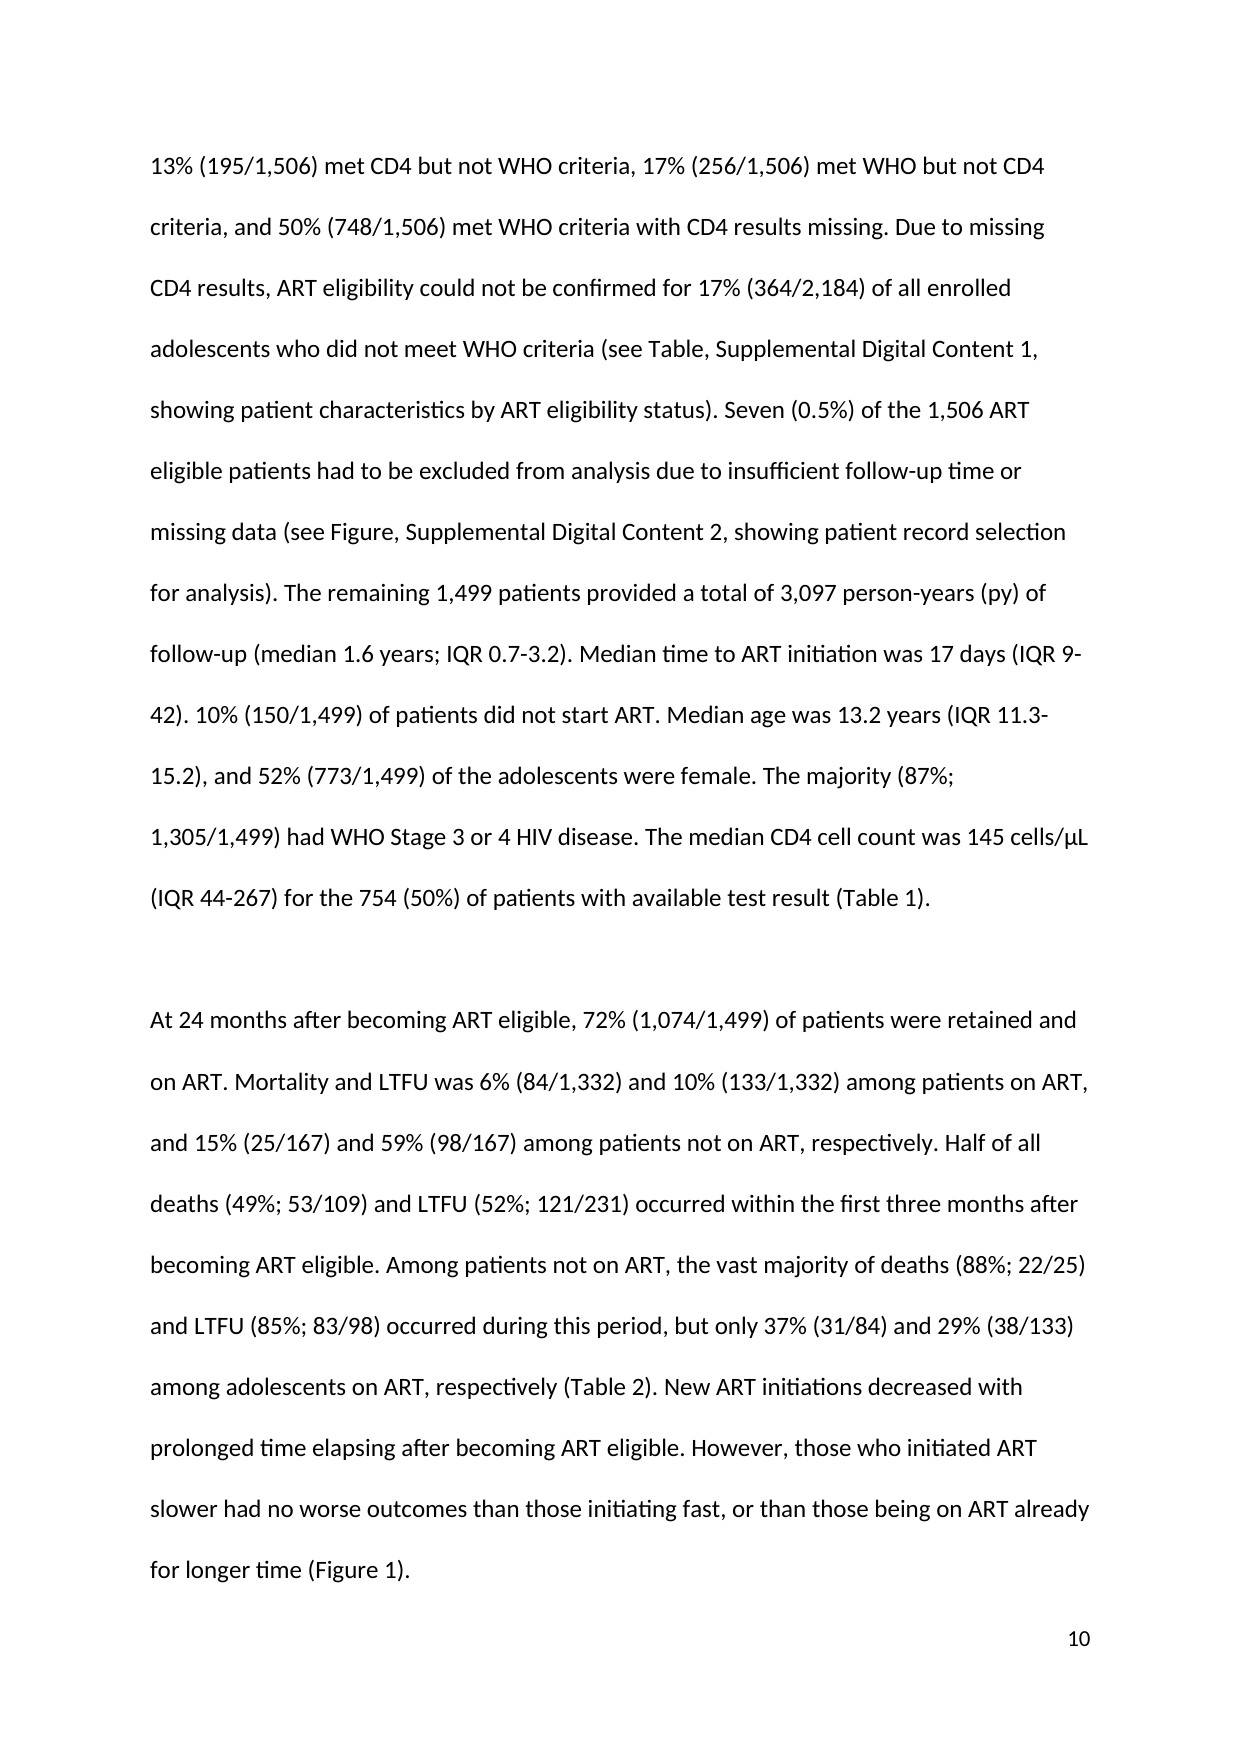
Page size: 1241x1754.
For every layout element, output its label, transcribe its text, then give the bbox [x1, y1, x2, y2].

text At 24 months after becoming ART eligible, 72% (1,074/1,499) of patients were retained and on ART. Mortality and LTFU was 6% (84/1,332) and 10% (133/1,332) among patients on ART, and 15% (25/167) and 59% (98/167) among patients not on ART, respectively. Half of all deaths (49%; 53/109) and LTFU (52%; 121/231) occurred within the first three months after becoming ART eligible. Among patients not on ART, the vast majority of deaths (88%; 22/25) and LTFU (85%; 83/98) occurred during this period, but only 37% (31/84) and 29% (38/133) among adolescents on ART, respectively (Table 2). New ART initiations decreased with prolonged time elapsing after becoming ART eligible. However, those who initiated ART slower had no worse outcomes than those initiating fast, or than those being on ART already for longer time (Figure 1). [150, 1004, 1090, 1584]
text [150, 150, 1090, 913]
